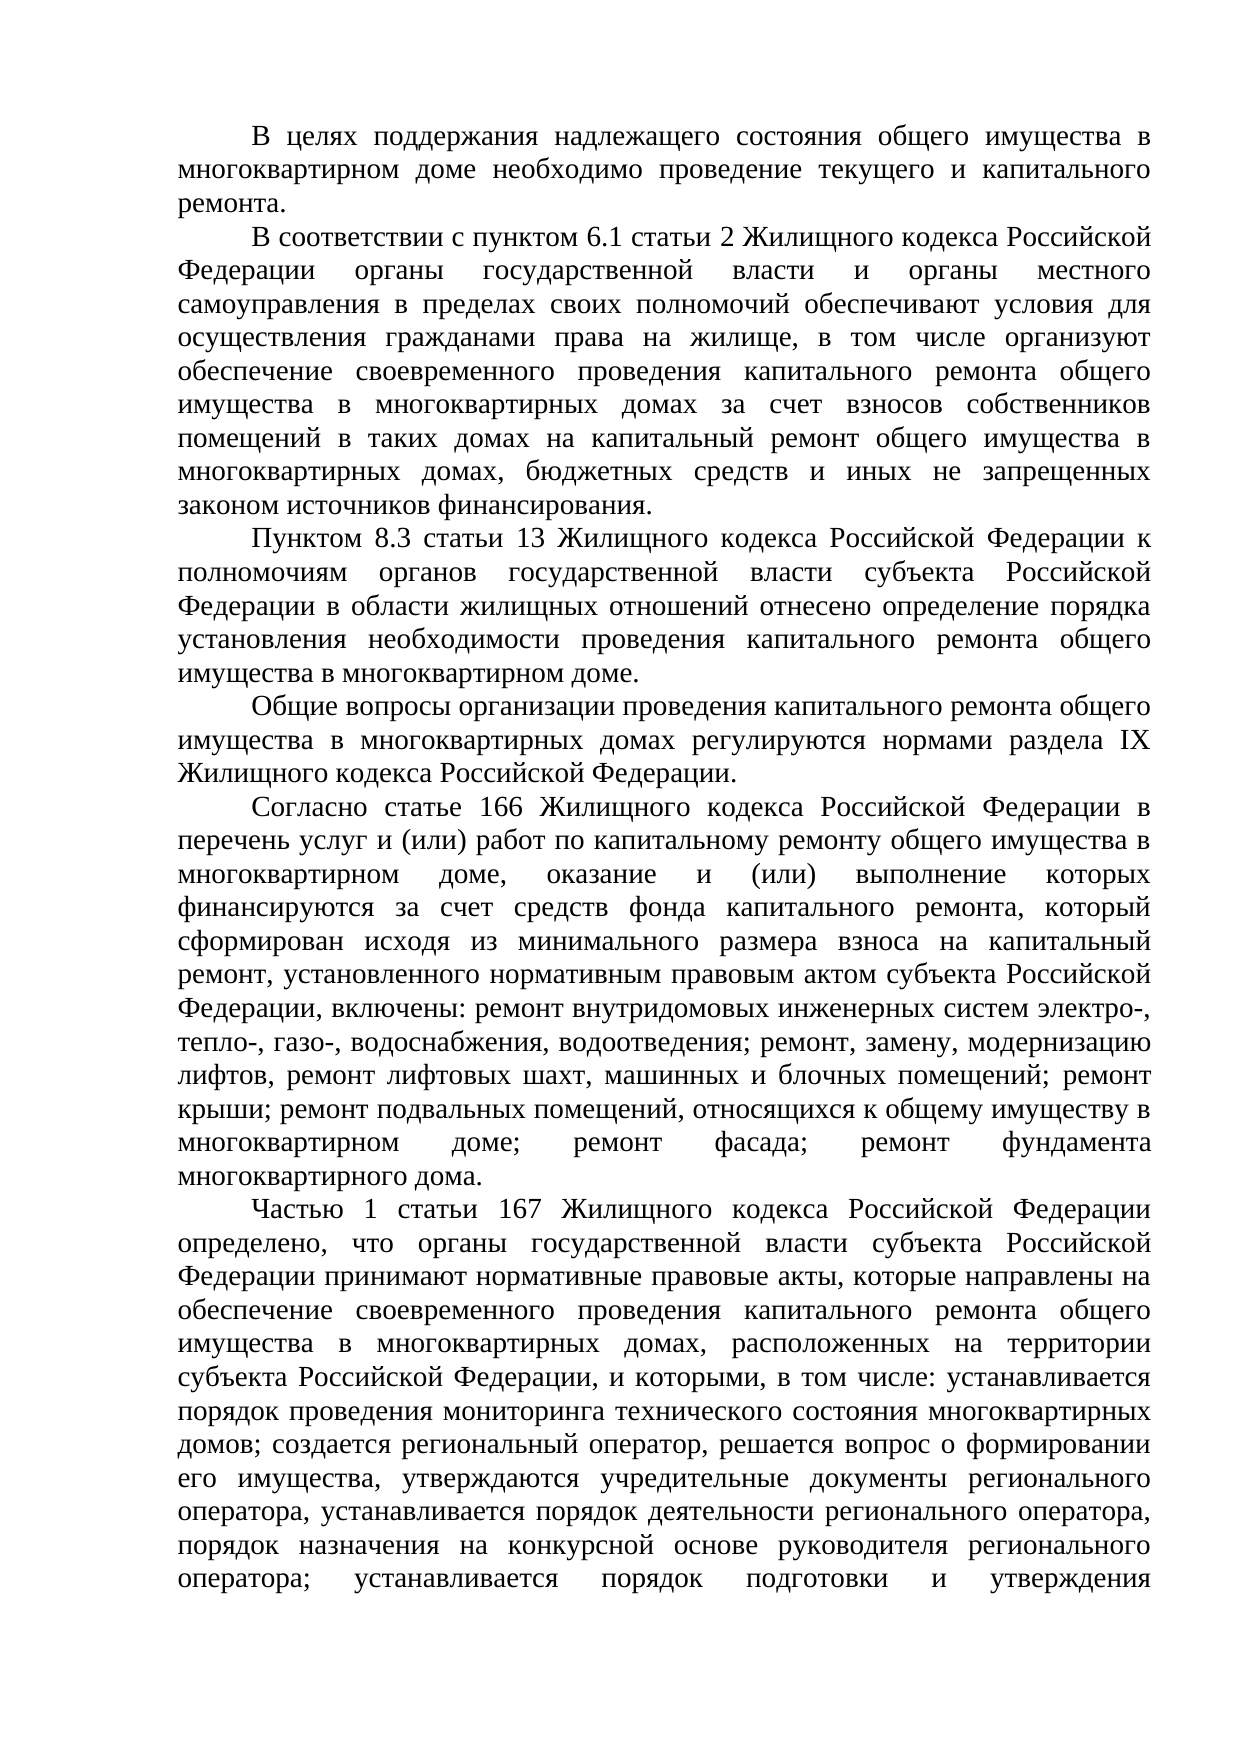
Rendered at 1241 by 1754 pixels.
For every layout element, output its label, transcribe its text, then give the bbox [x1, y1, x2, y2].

text Согласно статье 166 Жилищного кодекса Российской Федерации в перечень услуг и (или) работ по капитальному ремонту общего имущества в многоквартирном доме, оказание и (или) выполнение которых финансируются за счет средств фонда капитального ремонта, который сформирован исходя из минимального размера взноса на капитальный ремонт, установленного нормативным правовым актом субъекта Российской Федерации, включены: ремонт внутридомовых инженерных систем электро-, тепло-, газо-, водоснабжения, водоотведения; ремонт, замену, модернизацию лифтов, ремонт лифтовых шахт, машинных и блочных помещений; ремонт крыши; ремонт подвальных помещений, относящихся к общему имуществу в многоквартирном доме; ремонт фасада; ремонт фундамента многоквартирного дома. [177, 789, 1152, 1191]
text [177, 1191, 1152, 1594]
text Пунктом 8.3 статьи 13 Жилищного кодекса Российской Федерации к полномочиям органов государственной власти субъекта Российской Федерации в области жилищных отношений отнесено определение порядка установления необходимости проведения капитального ремонта общего имущества в многоквартирном доме. [177, 521, 1152, 688]
text В целях поддержания надлежащего состояния общего имущества в многоквартирном доме необходимо проведение текущего и капитального ремонта. [177, 118, 1152, 219]
text В соответствии с пунктом 6.1 статьи 2 Жилищного кодекса Российской Федерации органы государственной власти и органы местного самоуправления в пределах своих полномочий обеспечивают условия для осуществления гражданами права на жилище, в том числе организуют обеспечение своевременного проведения капитального ремонта общего имущества в многоквартирных домах за счет взносов собственников помещений в таких домах на капитальный ремонт общего имущества в многоквартирных домах, бюджетных средств и иных не запрещенных законом источников финансирования. [177, 219, 1152, 521]
text Общие вопросы организации проведения капитального ремонта общего имущества в многоквартирных домах регулируются нормами раздела IX Жилищного кодекса Российской Федерации. [177, 688, 1152, 789]
